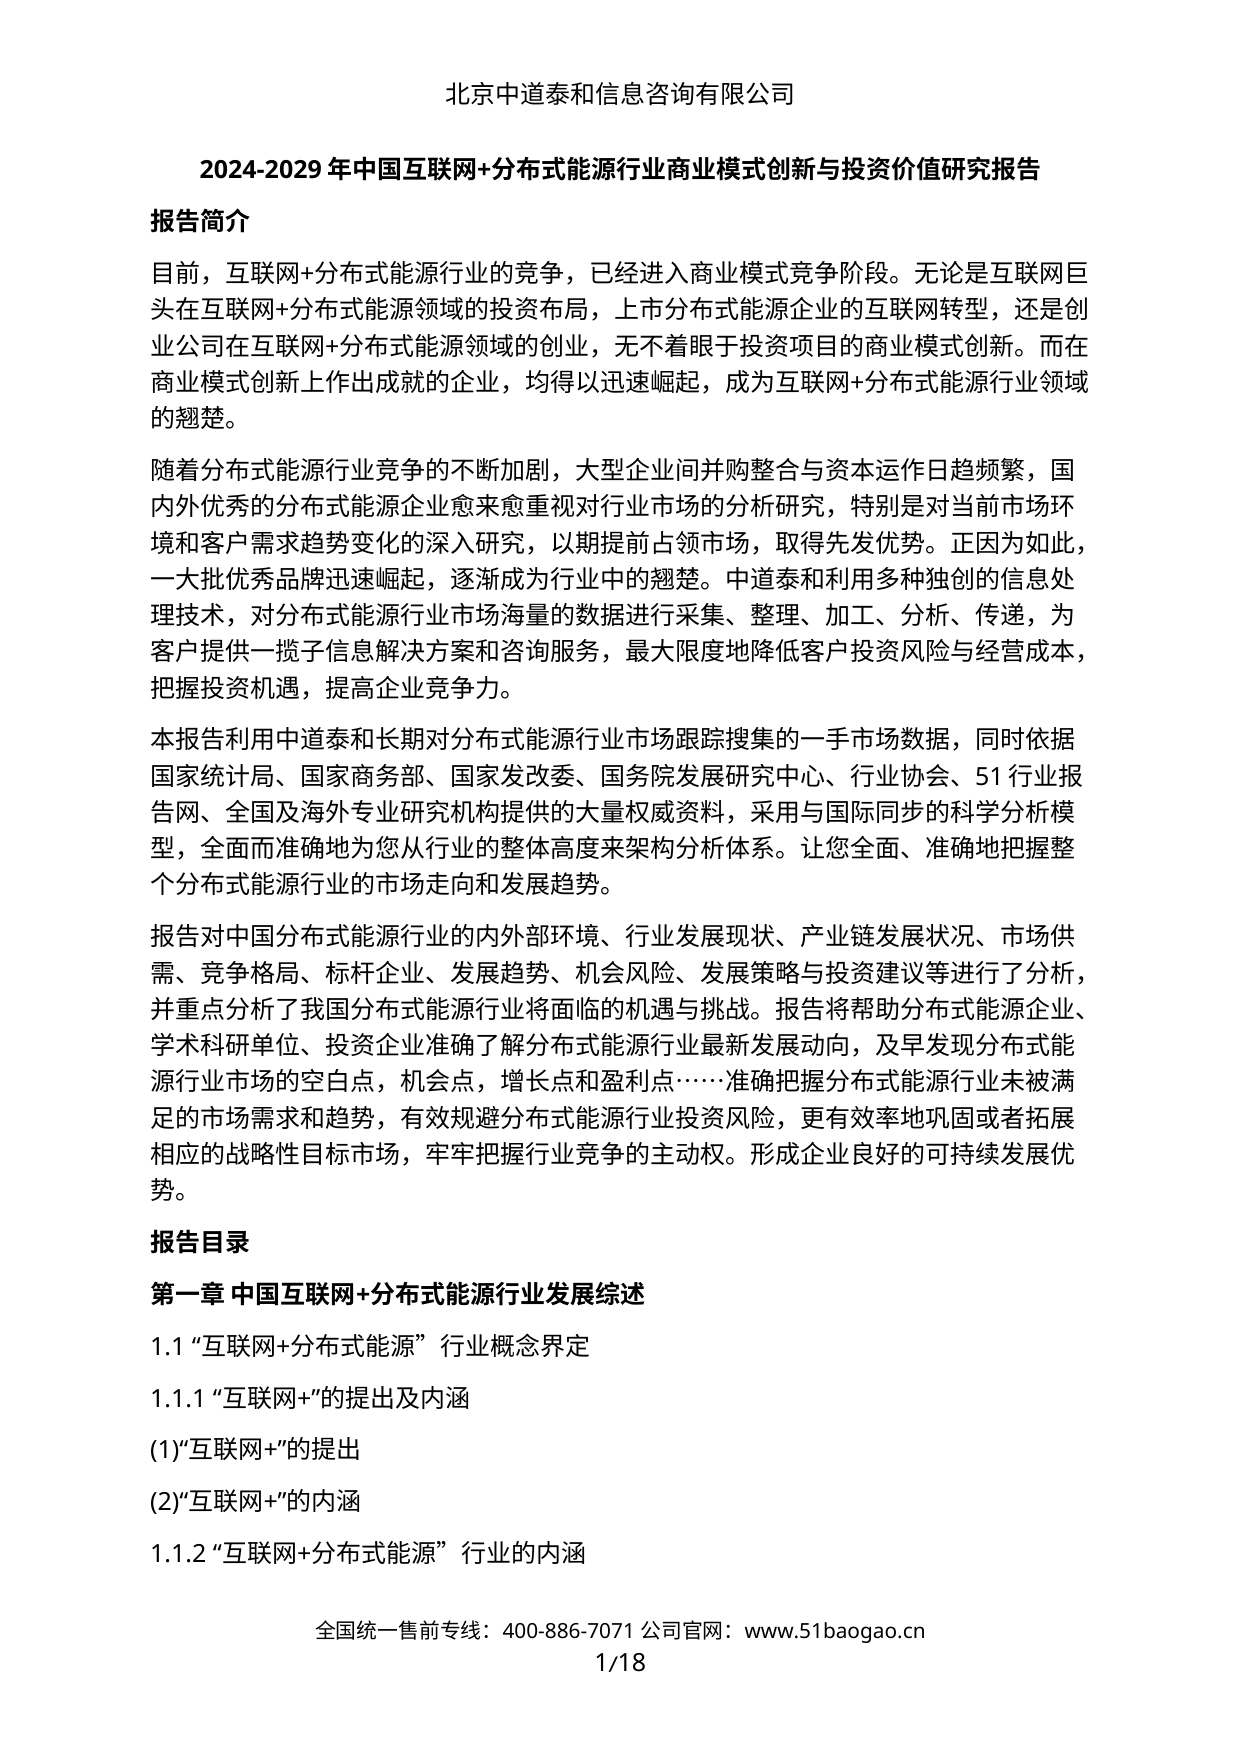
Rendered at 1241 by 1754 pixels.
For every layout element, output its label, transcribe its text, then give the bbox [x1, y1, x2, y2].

text 1.1.1 “互联网+”的提出及内涵 [150, 1378, 1090, 1414]
text 目前，互联网+分布式能源行业的竞争，已经进入商业模式竞争阶段。无论是互联网巨头在互联网+分布式能源领域的投资布局，上市分布式能源企业的互联网转型，还是创业公司在互联网+分布式能源领域的创业，无不着眼于投资项目的商业模式创新。而在商业模式创新上作出成就的企业，均得以迅速崛起，成为互联网+分布式能源行业领域的翘楚。 [150, 254, 1090, 435]
text (2)“互联网+”的内涵 [150, 1482, 1090, 1518]
text 报告目录 [150, 1222, 1090, 1259]
text 报告简介 [150, 202, 1090, 238]
text 报告对中国分布式能源行业的内外部环境、行业发展现状、产业链发展状况、市场供需、竞争格局、标杆企业、发展趋势、机会风险、发展策略与投资建议等进行了分析，并重点分析了我国分布式能源行业将面临的机遇与挑战。报告将帮助分布式能源企业、学术科研单位、投资企业准确了解分布式能源行业最新发展动向，及早发现分布式能源行业市场的空白点，机会点，增长点和盈利点……准确把握分布式能源行业未被满足的市场需求和趋势，有效规避分布式能源行业投资风险，更有效率地巩固或者拓展相应的战略性目标市场，牢牢把握行业竞争的主动权。形成企业良好的可持续发展优势。 [150, 917, 1090, 1207]
text 1.1.2 “互联网+分布式能源”行业的内涵 [150, 1534, 1090, 1570]
text 2024-2029年中国互联网+分布式能源行业商业模式创新与投资价值研究报告 [150, 150, 1090, 186]
text 本报告利用中道泰和长期对分布式能源行业市场跟踪搜集的一手市场数据，同时依据国家统计局、国家商务部、国家发改委、国务院发展研究中心、行业协会、51行业报告网、全国及海外专业研究机构提供的大量权威资料，采用与国际同步的科学分析模型，全面而准确地为您从行业的整体高度来架构分析体系。让您全面、准确地把握整个分布式能源行业的市场走向和发展趋势。 [150, 720, 1090, 901]
text 第一章 中国互联网+分布式能源行业发展综述 [150, 1274, 1090, 1311]
text (1)“互联网+”的提出 [150, 1430, 1090, 1466]
text 随着分布式能源行业竞争的不断加剧，大型企业间并购整合与资本运作日趋频繁，国内外优秀的分布式能源企业愈来愈重视对行业市场的分析研究，特别是对当前市场环境和客户需求趋势变化的深入研究，以期提前占领市场，取得先发优势。正因为如此，一大批优秀品牌迅速崛起，逐渐成为行业中的翘楚。中道泰和利用多种独创的信息处理技术，对分布式能源行业市场海量的数据进行采集、整理、加工、分析、传递，为客户提供一揽子信息解决方案和咨询服务，最大限度地降低客户投资风险与经营成本，把握投资机遇，提高企业竞争力。 [150, 451, 1090, 704]
text 1.1 “互联网+分布式能源”行业概念界定 [150, 1326, 1090, 1362]
